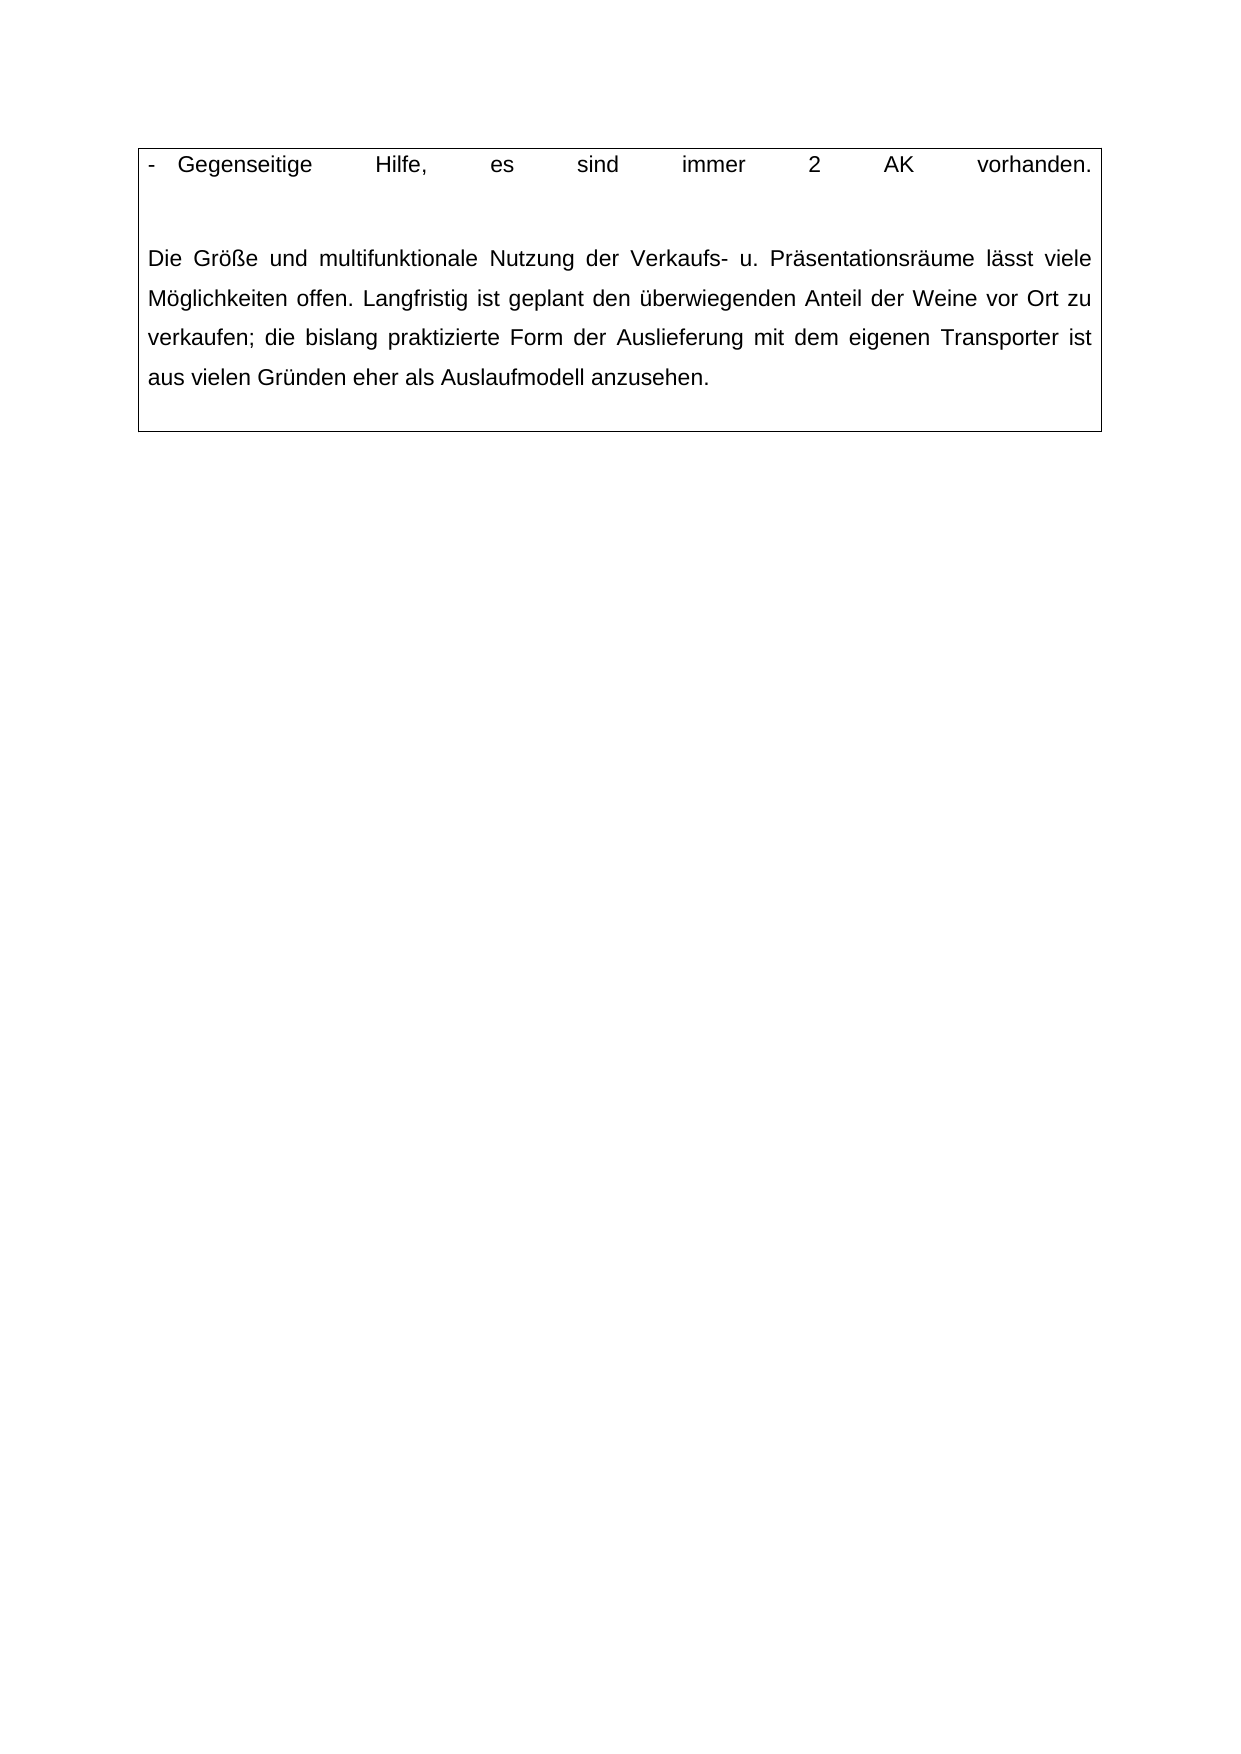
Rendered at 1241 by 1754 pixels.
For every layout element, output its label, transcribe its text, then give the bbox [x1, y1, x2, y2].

list Gegenseitige Hilfe, es sind immer 2 AK vorhanden. [139, 149, 1101, 228]
text Die Größe und multifunktionale Nutzung der Verkaufs- u. Präsentationsräume lässt viele Möglichkeiten offen. Langfristig ist geplant den überwiegenden Anteil der Weine vor Ort zu verkaufen; die bislang praktizierte Form der Auslieferung mit dem eigenen Transporter ist aus vielen Gründen eher als Auslaufmodell anzusehen. [139, 242, 1101, 390]
